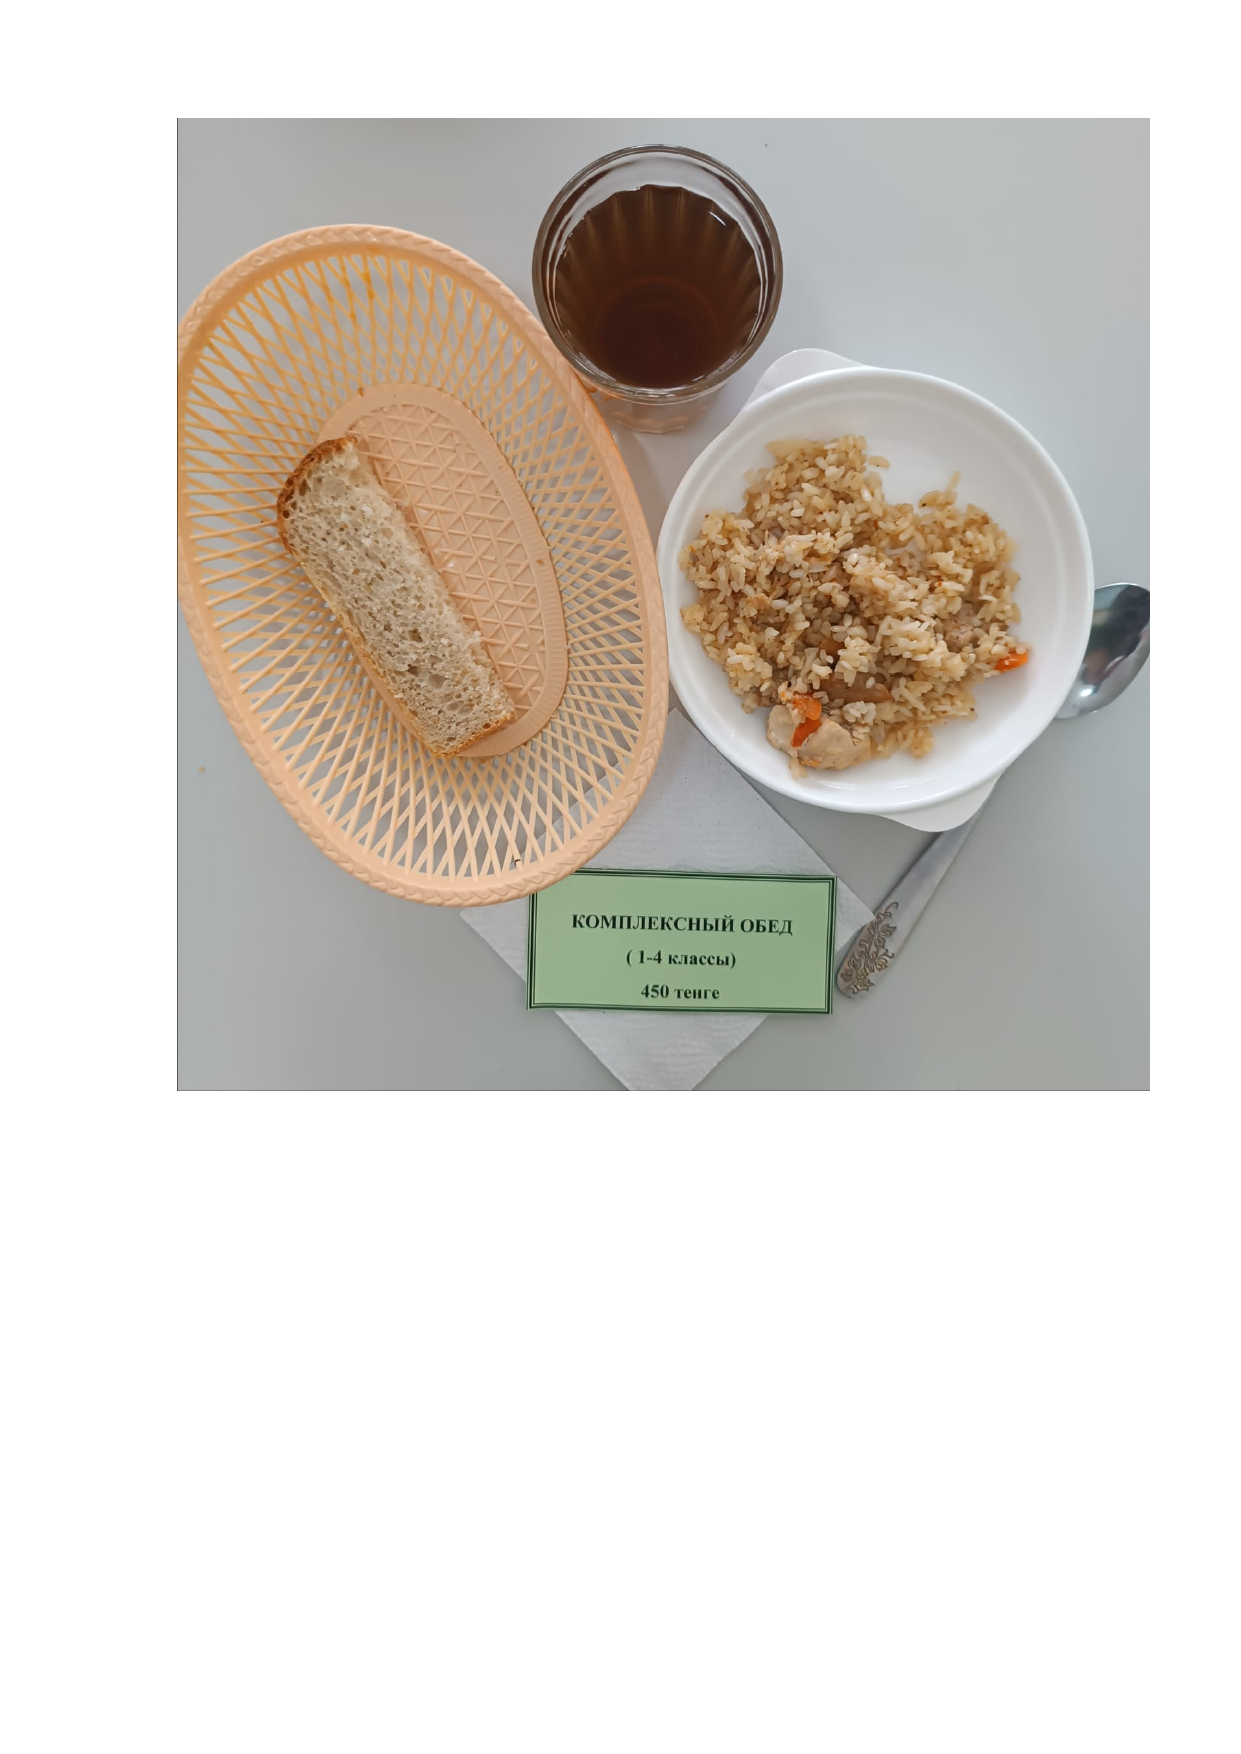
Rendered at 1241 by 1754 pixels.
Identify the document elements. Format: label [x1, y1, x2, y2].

picture [177, 118, 1150, 1091]
